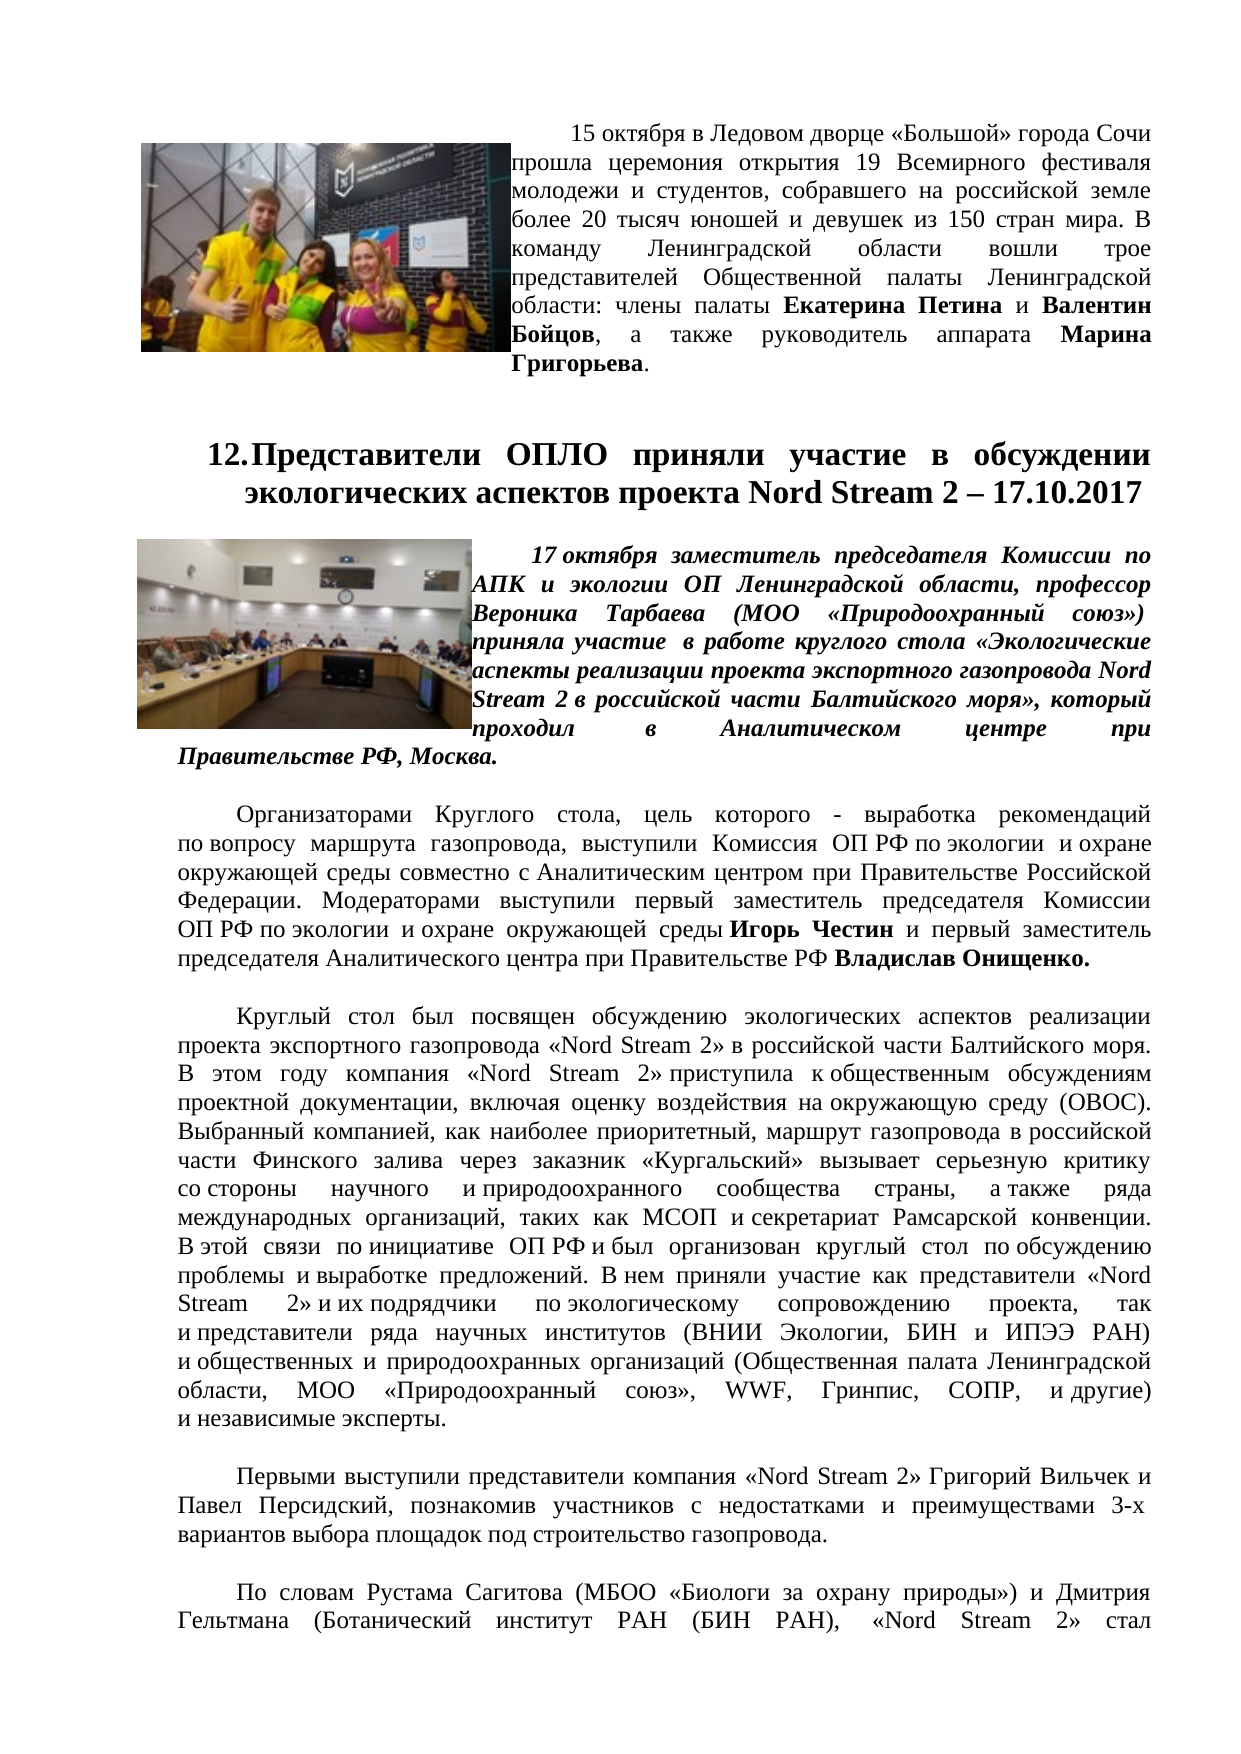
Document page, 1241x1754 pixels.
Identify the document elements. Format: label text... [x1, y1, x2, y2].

picture [137, 539, 472, 729]
subtitle Представители ОПЛО приняли участие в обсуждении экологических аспектов проекта Nord Stream 2 – 17.10.2017 [207, 434, 1152, 511]
text Круглый стол был посвящен обсуждению экологических аспектов реализации проекта экспортного газопровода «Nord Stream 2» в российской части Балтийского моря. В этом году компания «Nord Stream 2» приступила к общественным обсуждениям проектной документации, включая оценку воздействия на окружающую среду (ОВОС). Выбранный компанией, как наиболее приоритетный, маршрут газопровода в российской части Финского залива через заказник «Кургальский» вызывает серьезную критику со стороны научного и природоохранного сообщества страны, а также ряда международных организаций, таких как МСОП и секретариат Рамсарской конвенции. В этой связи по инициативе ОП РФ и был организован круглый стол по обсуждению проблемы и выработке предложений. В нем приняли участие как представители «Nord Stream 2» и их подрядчики по экологическому сопровождению проекта, так и представители ряда научных институтов (ВНИИ Экологии, БИН и ИПЭЭ РАН) и общественных и природоохранных организаций (Общественная палата Ленинградской области, МОО «Природоохранный союз», WWF, Гринпис, СОПР, и другие) и независимые эксперты. [177, 1001, 1152, 1432]
text Первыми выступили представители компания «Nord Stream 2» Григорий Вильчек и Павел Персидский, познакомив участников с недостатками и преимуществами 3-х вариантов выбора площадок под строительство газопровода. [177, 1461, 1152, 1548]
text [177, 1577, 1152, 1634]
text 17 октября заместитель председателя Комиссии по АПК и экологии ОП Ленинградской области, профессор Вероника Тарбаева (МОО «Природоохранный союз») приняла участие в работе круглого стола «Экологические аспекты реализации проекта экспортного газопровода Nord Stream 2 в российской части Балтийского моря», который проходил в Аналитическом центре при Правительстве РФ, Москва. [177, 540, 1152, 770]
picture [141, 143, 511, 352]
text Организаторами Круглого стола, цель которого - выработка рекомендаций по вопросу маршрута газопровода, выступили Комиссия ОП РФ по экологии и охране окружающей среды совместно с Аналитическим центром при Правительстве Российской Федерации. Модераторами выступили первый заместитель председателя Комиссии ОП РФ по экологии и охране окружающей среды Игорь Честин и первый заместитель председателя Аналитического центра при Правительстве РФ Владислав Онищенко. [177, 799, 1152, 972]
